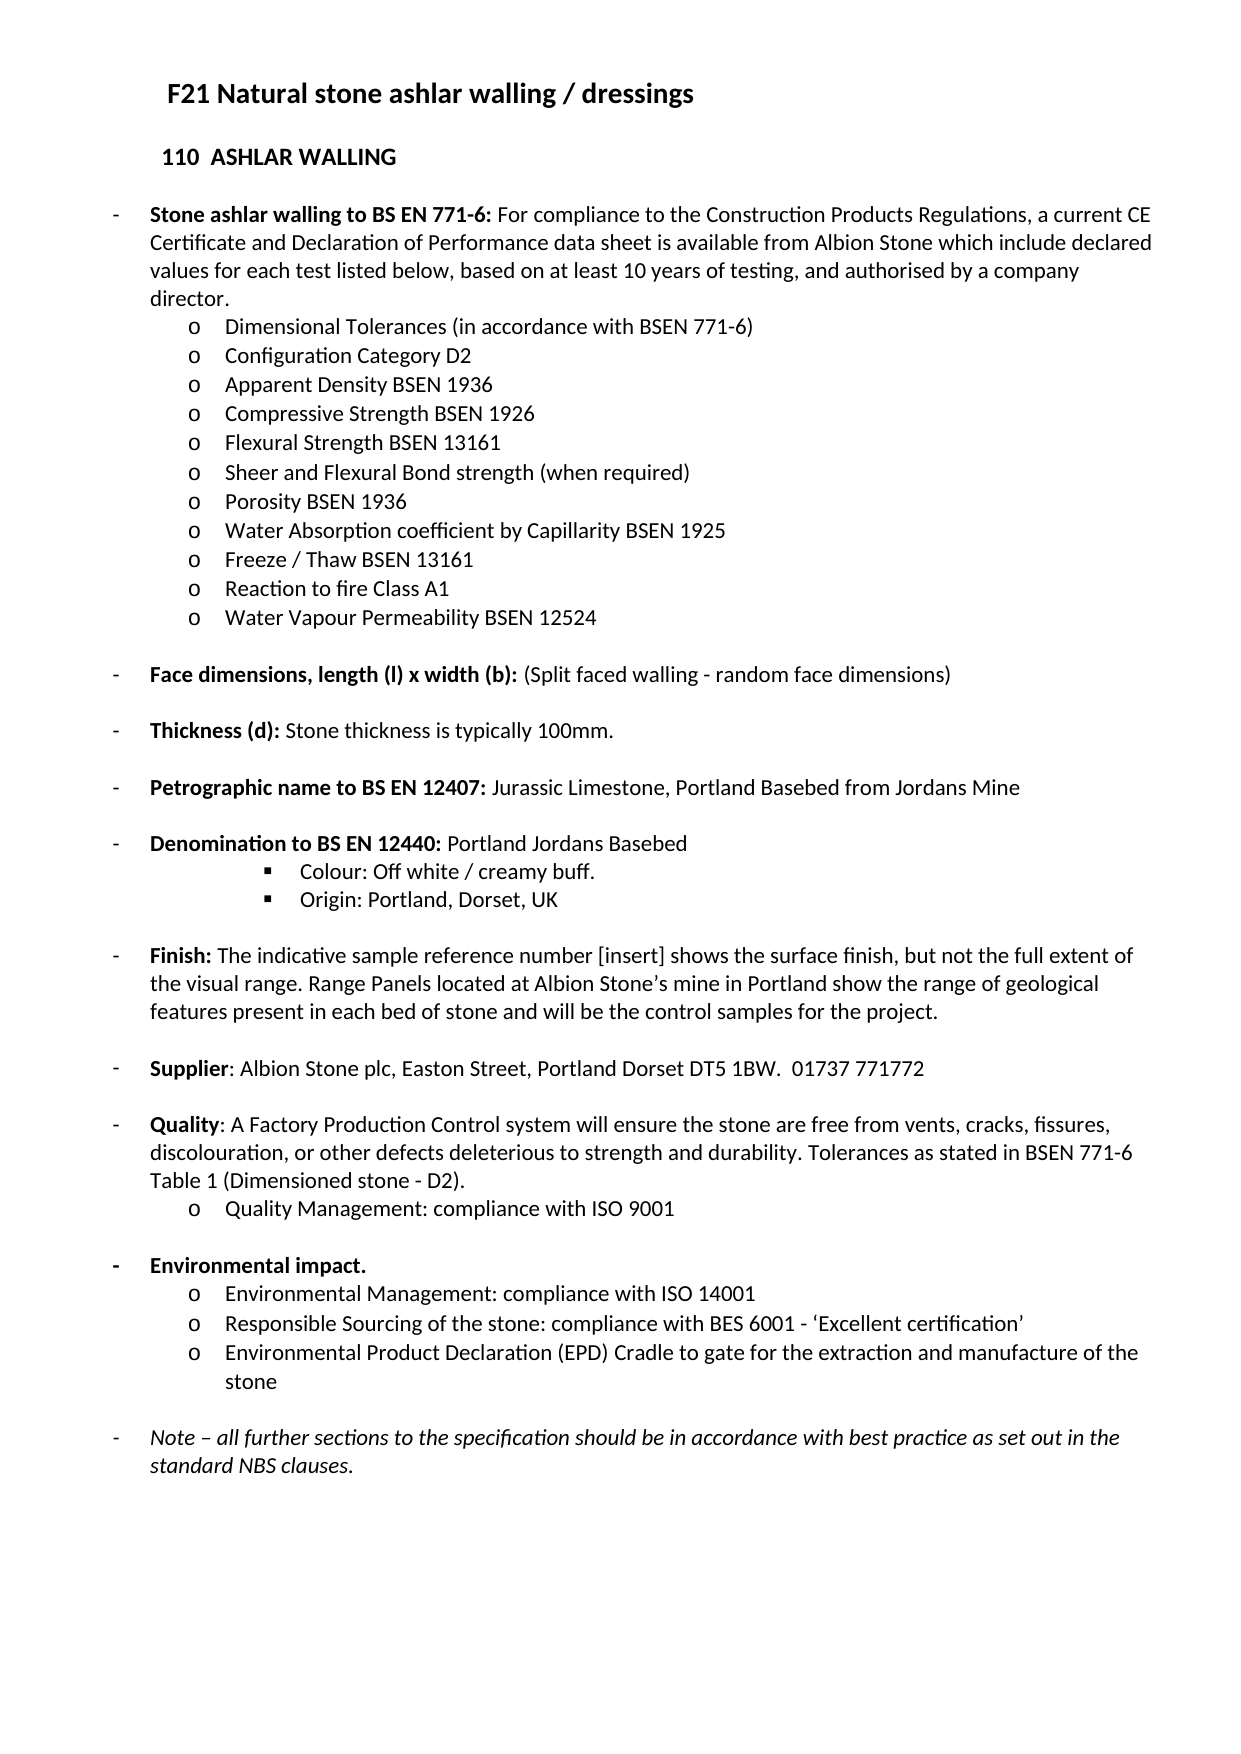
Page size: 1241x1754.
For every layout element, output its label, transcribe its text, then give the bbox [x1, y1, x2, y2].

list Sheer and Flexural Bond strength (when required) [187, 458, 1165, 487]
list Face dimensions, length (l) x width (b): NBS0091_1BS.gif(Split faced walling - random face dimensions) [112, 661, 1165, 689]
list Apparent Density BSEN 1936 [187, 370, 1165, 399]
list Flexural Strength BSEN 13161 [187, 428, 1165, 458]
list Thickness (d): Stone thickness is typically 100mm. [112, 717, 1165, 745]
list Note – all further sections to the specification should be in accordance with best practice as set out in the standard NBS clauses. [112, 1423, 1165, 1479]
list Quality Management: compliance with ISO 9001 [187, 1194, 1165, 1223]
list Dimensional Tolerances (in accordance with BSEN 771-6) [187, 312, 1165, 341]
text 110 ASHLAR WALLING [75, 141, 1165, 172]
list Reaction to fire Class A1 [187, 574, 1165, 603]
list Porosity BSEN 1936 [187, 487, 1165, 516]
list Configuration Category D2 [187, 341, 1165, 370]
list Water Absorption coefficient by Capillarity BSEN 1925 [187, 516, 1165, 545]
list Compressive Strength BSEN 1926 [187, 399, 1165, 428]
list Denomination to BS EN 12440: Portland Jordans Basebed [112, 829, 1165, 857]
list Supplier: Albion Stone plc, Easton Street, Portland Dorset DT5 1BW. 01737 771772 [112, 1053, 1165, 1082]
list Origin: Portland, Dorset, UK [262, 885, 1165, 913]
list Petrographic name to BS EN 12407: Jurassic Limestone, Portland Basebed from Jordans Mine [112, 773, 1165, 801]
list Environmental Product Declaration (EPD) Cradle to gate for the extraction and manufacture of the stone [187, 1338, 1165, 1395]
list Quality: A Factory Production Control system will ensure the stone are free from vents, cracks, fissures, discolouration, or other defects deleterious to strength and durability. Tolerances as stated in BSEN 771-6 Table 1 (Dimensioned stone - D2). [112, 1110, 1165, 1194]
list Water Vapour Permeability BSEN 12524 [187, 603, 1165, 633]
list Environmental impact. [112, 1252, 1165, 1279]
list Finish: The indicative sample reference number [insert] shows the surface finish, but not the full extent of the visual range. Range Panels located at Albion Stone’s mine in Portland show the range of geological features present in each bed of stone and will be the control samples for the project. [112, 941, 1165, 1025]
text F21 Natural stone ashlar walling / dressings [75, 75, 1167, 111]
list Stone ashlar walling to BS EN 771-6: For compliance to the Construction Products Regulations, a current CE Certificate and Declaration of Performance data sheet is available from Albion Stone which include declared values for each test listed below, based on at least 10 years of testing, and authorised by a company director. [112, 200, 1165, 312]
list Colour: Off white / creamy buff. [262, 857, 1165, 885]
list Environmental Management: compliance with ISO 14001 [187, 1279, 1165, 1309]
list Freeze / Thaw BSEN 13161 [187, 545, 1165, 574]
list Responsible Sourcing of the stone: compliance with BES 6001 - ‘Excellent certification’ [187, 1309, 1165, 1338]
